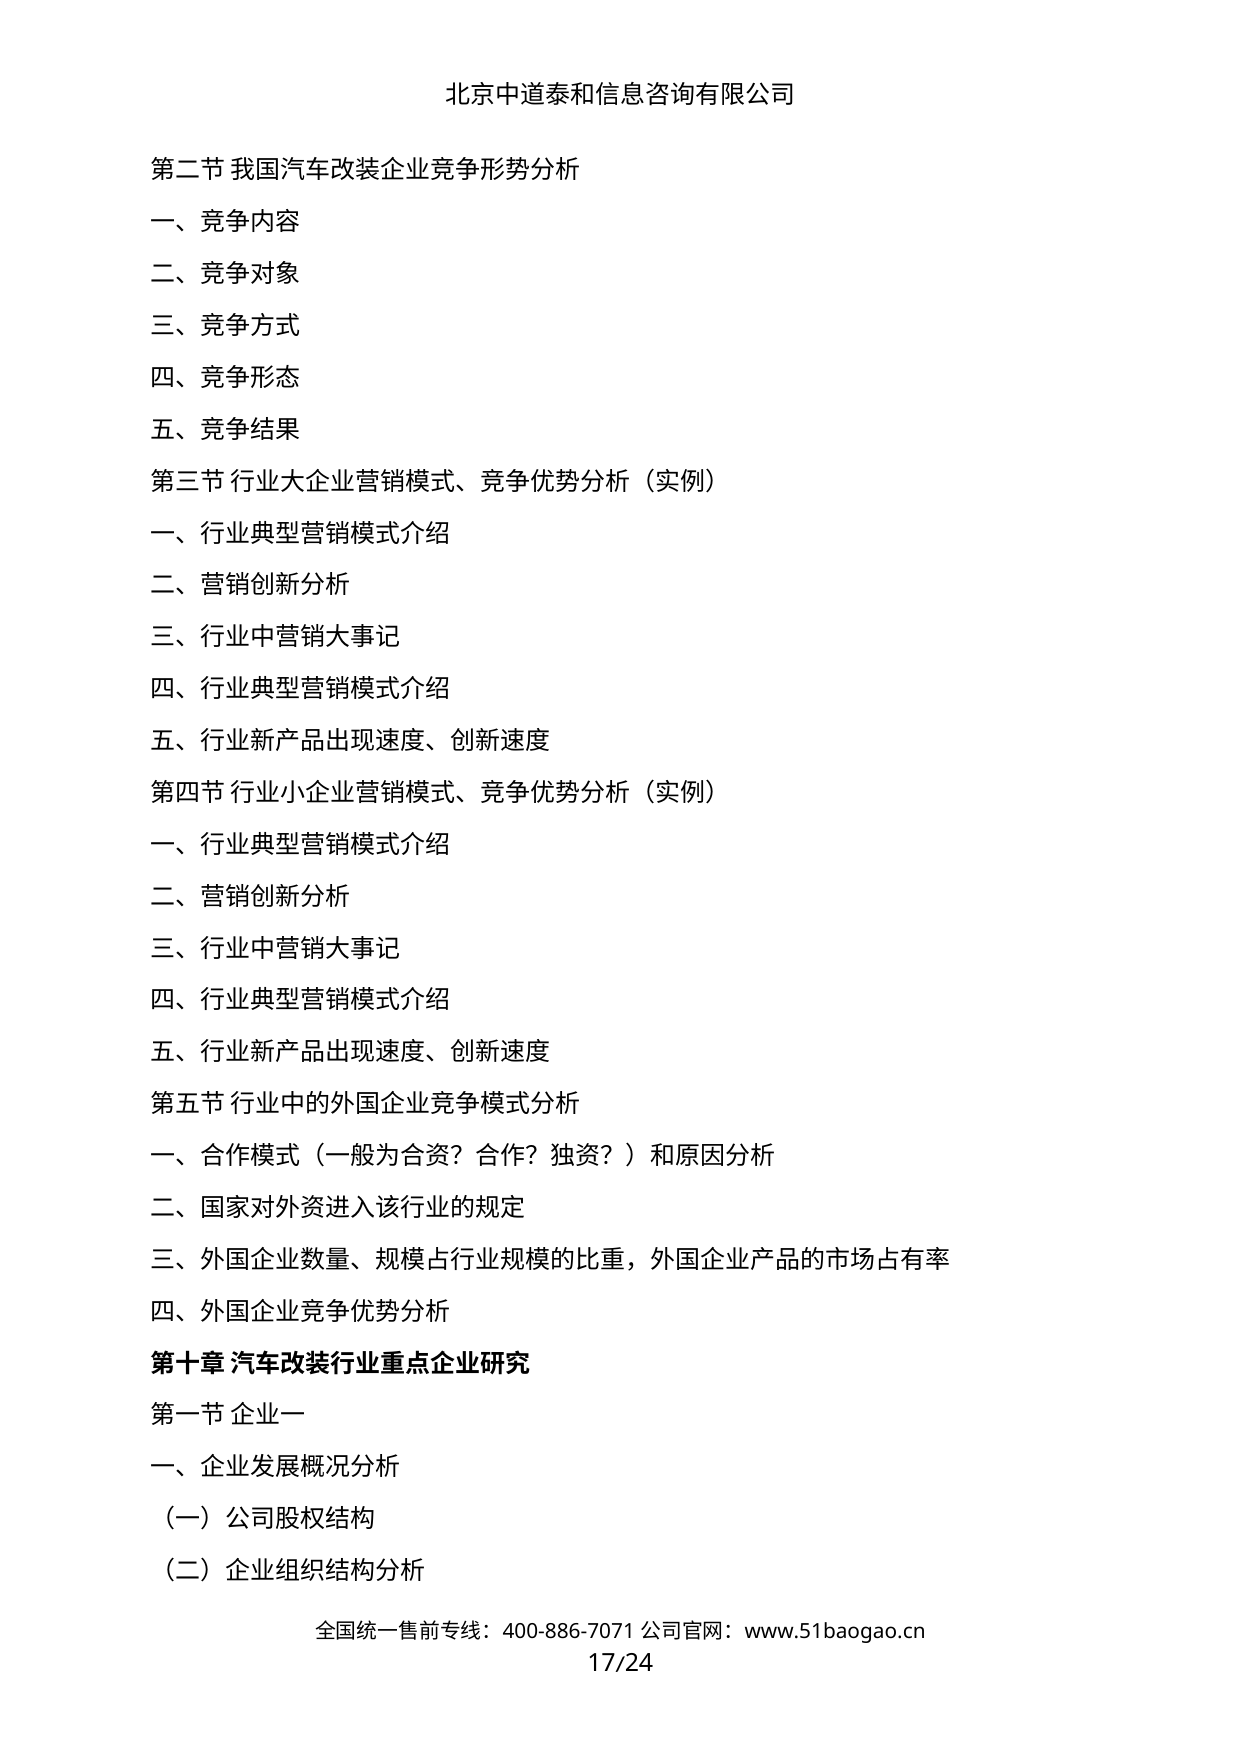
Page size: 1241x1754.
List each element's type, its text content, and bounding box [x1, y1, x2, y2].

text （二）企业组织结构分析 [150, 1551, 1090, 1587]
text 第十章 汽车改装行业重点企业研究 [150, 1343, 1090, 1379]
text 一、企业发展概况分析 [150, 1447, 1090, 1483]
text 一、行业典型营销模式介绍 [150, 513, 1090, 549]
text 第五节 行业中的外国企业竞争模式分析 [150, 1084, 1090, 1120]
text （一）公司股权结构 [150, 1499, 1090, 1535]
text 二、营销创新分析 [150, 565, 1090, 601]
text 四、行业典型营销模式介绍 [150, 669, 1090, 705]
text 五、行业新产品出现速度、创新速度 [150, 721, 1090, 757]
text 一、合作模式（一般为合资？合作？独资？）和原因分析 [150, 1136, 1090, 1172]
text 三、行业中营销大事记 [150, 928, 1090, 964]
text 五、行业新产品出现速度、创新速度 [150, 1032, 1090, 1068]
text 四、外国企业竞争优势分析 [150, 1291, 1090, 1327]
text 三、行业中营销大事记 [150, 617, 1090, 653]
text 第一节 企业一 [150, 1395, 1090, 1431]
text 第二节 我国汽车改装企业竞争形势分析 [150, 150, 1090, 186]
text 四、行业典型营销模式介绍 [150, 980, 1090, 1016]
text 三、外国企业数量、规模占行业规模的比重，外国企业产品的市场占有率 [150, 1239, 1090, 1276]
text 二、营销创新分析 [150, 876, 1090, 912]
text 四、竞争形态 [150, 357, 1090, 394]
text 一、竞争内容 [150, 202, 1090, 238]
text 一、行业典型营销模式介绍 [150, 824, 1090, 861]
text 二、国家对外资进入该行业的规定 [150, 1187, 1090, 1224]
text 五、竞争结果 [150, 409, 1090, 446]
text 第四节 行业小企业营销模式、竞争优势分析（实例） [150, 772, 1090, 809]
text 二、竞争对象 [150, 254, 1090, 290]
text 第三节 行业大企业营销模式、竞争优势分析（实例） [150, 461, 1090, 497]
text 三、竞争方式 [150, 306, 1090, 342]
